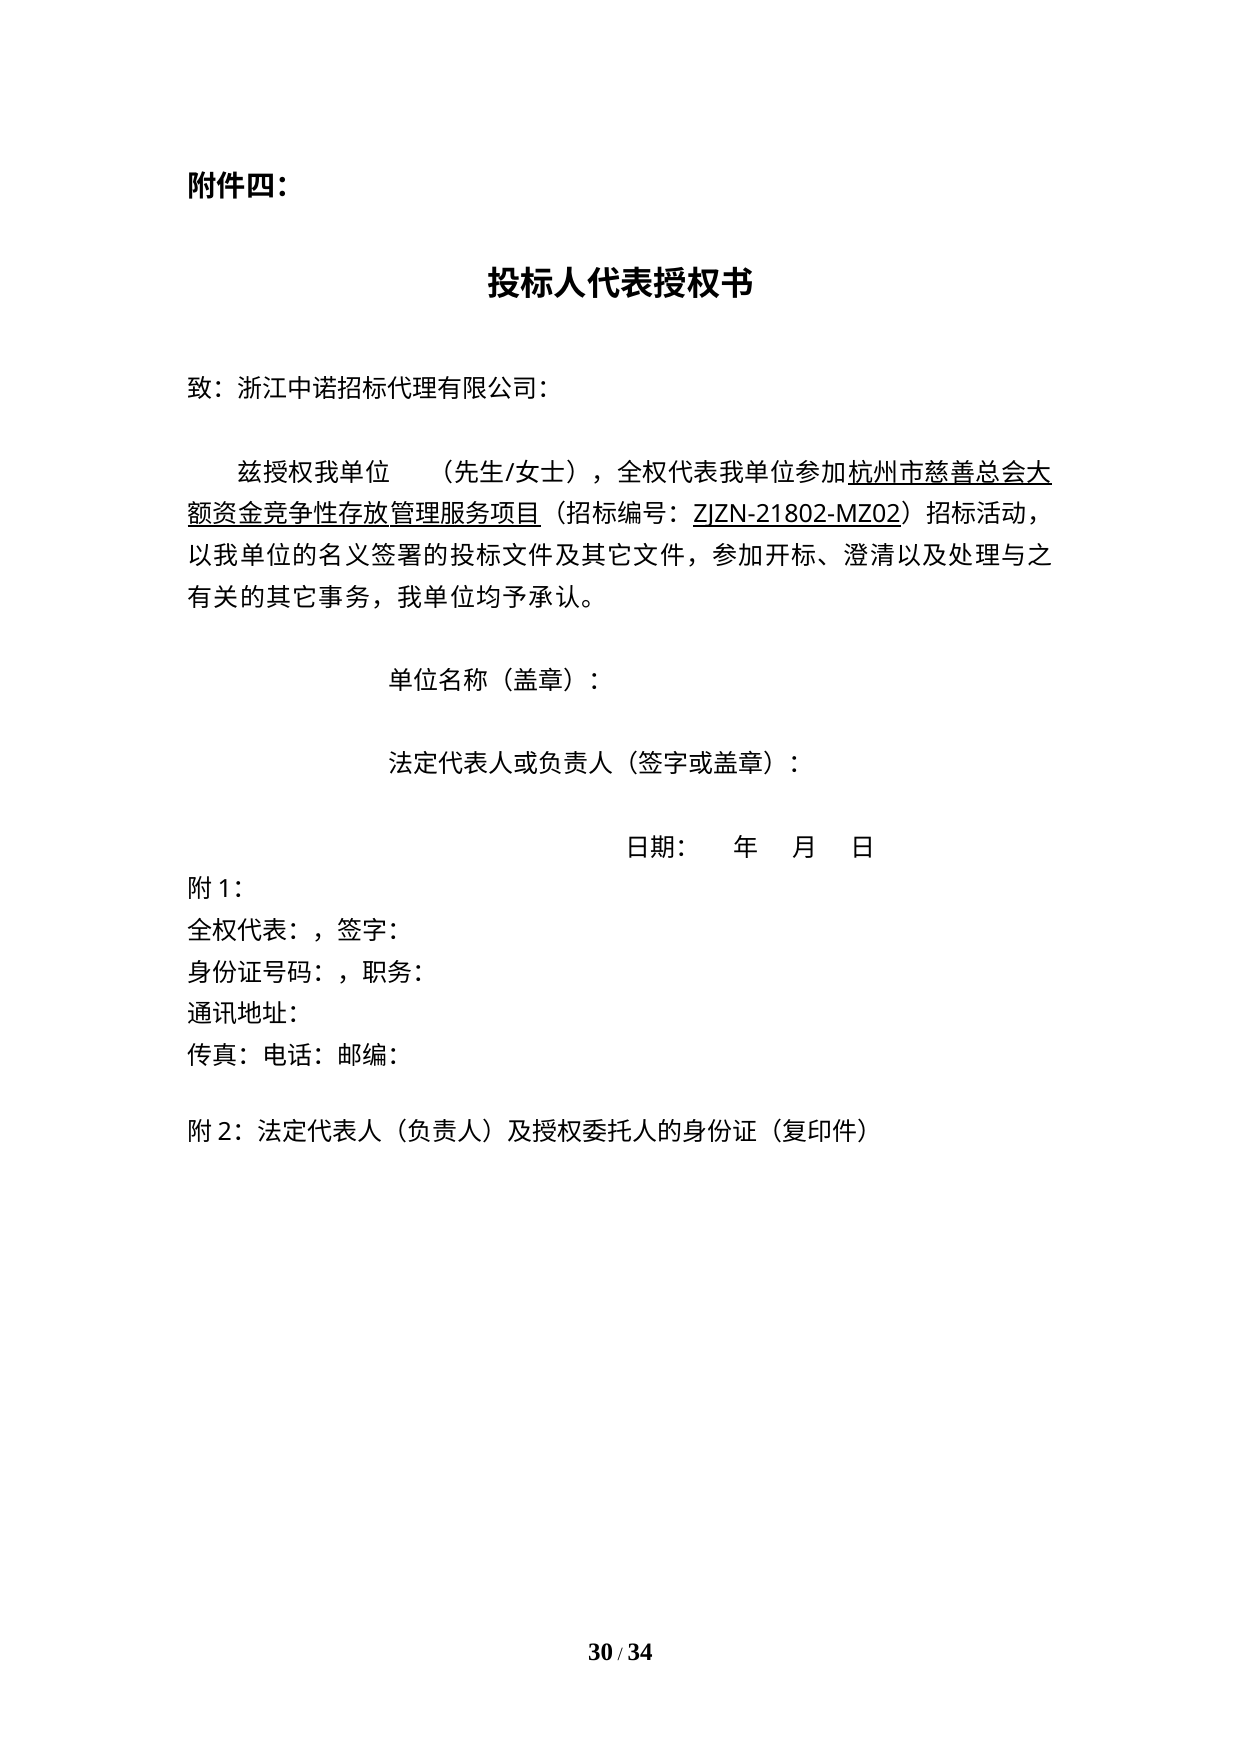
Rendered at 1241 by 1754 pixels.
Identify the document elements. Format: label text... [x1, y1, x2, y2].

text 法定代表人或负责人（签字或盖章）： [187, 739, 1053, 781]
text 附2：法定代表人（负责人）及授权委托人的身份证（复印件） [187, 1110, 1053, 1148]
text 单位名称（盖章）： [187, 656, 1053, 698]
text 附件四： [187, 162, 1053, 205]
text 日期： 年 月 日 [187, 823, 1053, 864]
text 兹授权我单位 （先生/女士），全权代表我单位参加杭州市慈善总会大额资金竞争性存放管理服务项目（招标编号：ZJZN-21802-MZ02）招标活动，以我单位的名义签署的投标文件及其它文件，参加开标、澄清以及处理与之有关的其它事务，我单位均予承认。 [187, 448, 1053, 614]
text 全权代表：，签字： [187, 906, 1053, 948]
text 身份证号码：，职务： [187, 948, 1053, 989]
text 投标人代表授权书 [187, 257, 1053, 305]
text 通讯地址： [187, 989, 1053, 1031]
text 附1： [187, 864, 1053, 906]
text 传真：电话：邮编： [187, 1031, 1053, 1073]
text 致：浙江中诺招标代理有限公司： [187, 364, 1053, 406]
